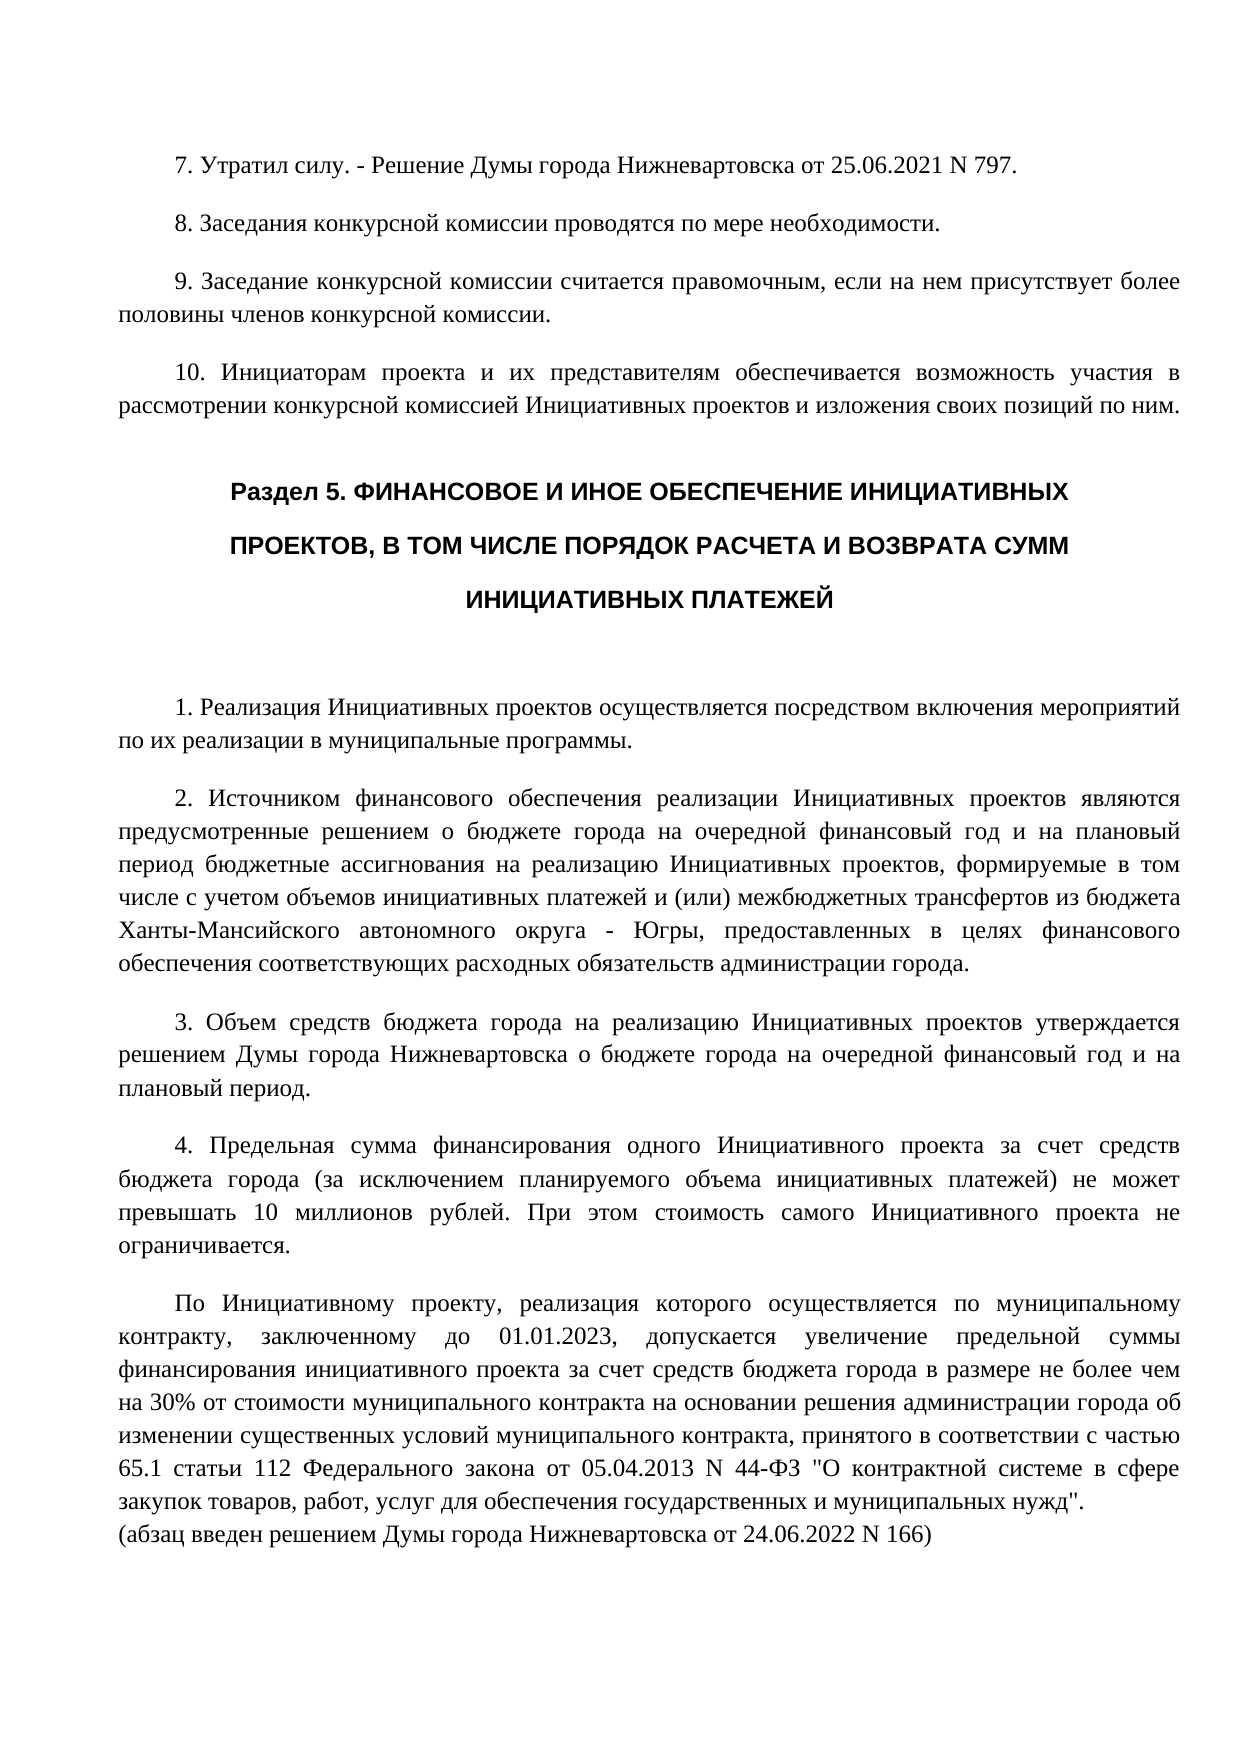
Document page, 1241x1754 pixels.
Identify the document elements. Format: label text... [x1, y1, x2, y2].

list 3. Объем средств бюджета города на реализацию Инициативных проектов утверждается решением Думы города Нижневартовска о бюджете города на очередной финансовый год и на плановый период. [118, 1007, 1181, 1101]
title ИНИЦИАТИВНЫХ ПЛАТЕЖЕЙ [118, 585, 1181, 613]
list 9. Заседание конкурсной комиссии считается правомочным, если на нем присутствует более половины членов конкурсной комиссии. [118, 266, 1181, 328]
list По Инициативному проекту, реализация которого осуществляется по муниципальному контракту, заключенному до 01.01.2023, допускается увеличение предельной суммы финансирования инициативного проекта за счет средств бюджета города в размере не более чем на 30% от стоимости муниципального контракта на основании решения администрации города об изменении существенных условий муниципального контракта, принятого в соответствии с частью 65.1 статьи 112 Федерального закона от 05.04.2013 N 44-ФЗ "О контрактной системе в сфере закупок товаров, работ, услуг для обеспечения государственных и муниципальных нужд". [118, 1288, 1181, 1514]
list 2. Источником финансового обеспечения реализации Инициативных проектов являются предусмотренные решением о бюджете города на очередной финансовый год и на плановый период бюджетные ассигнования на реализацию Инициативных проектов, формируемые в том числе с учетом объемов инициативных платежей и (или) межбюджетных трансфертов из бюджета Ханты-Мансийского автономного округа - Югры, предоставленных в целях финансового обеспечения соответствующих расходных обязательств администрации города. [118, 783, 1181, 977]
title Раздел 5. ФИНАНСОВОЕ И ИНОЕ ОБЕСПЕЧЕНИЕ ИНИЦИАТИВНЫХ [118, 477, 1181, 506]
list (абзац введен решением Думы города Нижневартовска от 24.06.2022 N 166) [118, 1519, 1181, 1548]
list 4. Предельная сумма финансирования одного Инициативного проекта за счет средств бюджета города (за исключением планируемого объема инициативных платежей) не может превышать 10 миллионов рублей. При этом стоимость самого Инициативного проекта не ограничивается. [118, 1131, 1181, 1258]
list 10. Инициаторам проекта и их представителям обеспечивается возможность участия в рассмотрении конкурсной комиссией Инициативных проектов и изложения своих позиций по ним. [118, 357, 1181, 419]
list 8. Заседания конкурсной комиссии проводятся по мере необходимости. [118, 208, 1181, 237]
list 1. Реализация Инициативных проектов осуществляется посредством включения мероприятий по их реализации в муниципальные программы. [118, 692, 1181, 754]
list 7. Утратил силу. - Решение Думы города Нижневартовска от 25.06.2021 N 797. [118, 150, 1181, 179]
title ПРОЕКТОВ, В ТОМ ЧИСЛЕ ПОРЯДОК РАСЧЕТА И ВОЗВРАТА СУММ [118, 531, 1181, 559]
